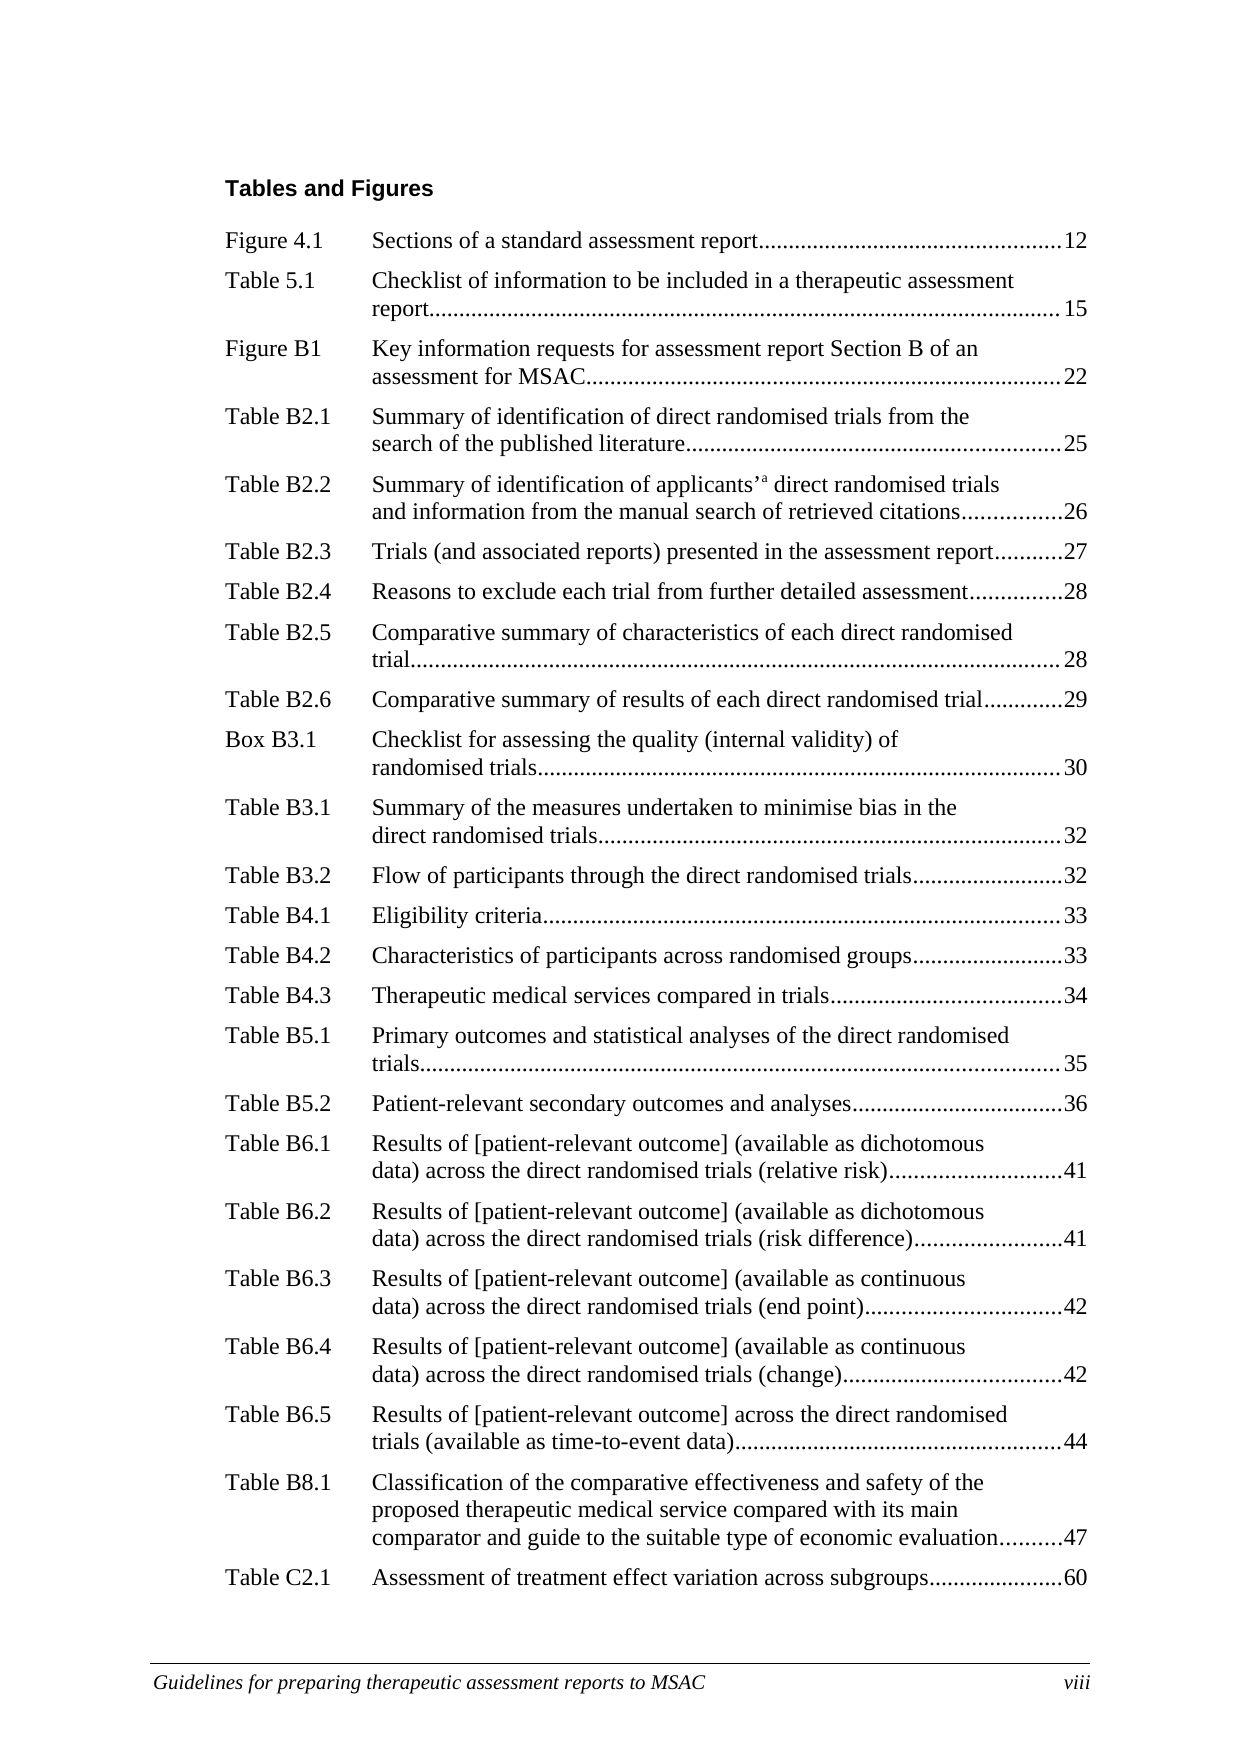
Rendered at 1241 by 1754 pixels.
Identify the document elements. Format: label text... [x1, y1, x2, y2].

text Table C2.1 Assessment of treatment effect variation across subgroups 60 [225, 1563, 1015, 1590]
text Table B2.6 Comparative summary of results of each direct randomised trial 29 [225, 685, 1015, 713]
text Table B4.1 Eligibility criteria 33 [225, 901, 1015, 928]
text Table B5.2 Patient-relevant secondary outcomes and analyses 36 [225, 1089, 1015, 1116]
text Figure B1 Key information requests for assessment report Section B of an assessment for MSAC 22 [225, 334, 1015, 389]
text Table B3.1 Summary of the measures undertaken to minimise bias in the direct randomised trials 32 [225, 793, 1015, 848]
text Table B2.4 Reasons to exclude each trial from further detailed assessment 28 [225, 577, 1015, 605]
text Table B6.4 Results of [patient-relevant outcome] (available as continuous data) across the direct randomised trials (change) 42 [225, 1332, 1015, 1387]
text Table B6.1 Results of [patient-relevant outcome] (available as dichotomous data) across the direct randomised trials (relative risk) 41 [225, 1129, 1015, 1184]
text Figure 4.1 Sections of a standard assessment report 12 [225, 226, 1015, 254]
text Table B6.5 Results of [patient-relevant outcome] across the direct randomised trials (available as time-to-event data) 44 [225, 1400, 1015, 1455]
text Table B4.3 Therapeutic medical services compared in trials 34 [225, 981, 1015, 1009]
text Table B6.2 Results of [patient-relevant outcome] (available as dichotomous data) across the direct randomised trials (risk difference) 41 [225, 1197, 1015, 1252]
text Table B5.1 Primary outcomes and statistical analyses of the direct randomised trials 35 [225, 1021, 1015, 1076]
text Table B6.3 Results of [patient-relevant outcome] (available as continuous data) across the direct randomised trials (end point) 42 [225, 1264, 1015, 1319]
text Table B3.2 Flow of participants through the direct randomised trials 32 [225, 861, 1015, 888]
text Table B8.1 Classification of the comparative effectiveness and safety of the proposed therapeutic medical service compared with its main comparator and guide to the suitable type of economic evaluation 47 [225, 1467, 1015, 1550]
text Table 5.1 Checklist of information to be included in a therapeutic assessment report 15 [225, 266, 1015, 322]
subtitle Tables and Figures [225, 175, 1090, 201]
text Box B3.1 Checklist for assessing the quality (internal validity) of randomised trials 30 [225, 725, 1015, 781]
text Table B2.2 Summary of identification of applicants’a direct randomised trials and information from the manual search of retrieved citations 26 [225, 469, 1015, 525]
text Table B4.2 Characteristics of participants across randomised groups 33 [225, 941, 1015, 968]
text Table B2.3 Trials (and associated reports) presented in the assessment report 27 [225, 537, 1015, 565]
text Table B2.1 Summary of identification of direct randomised trials from the search of the published literature 25 [225, 402, 1015, 457]
text Table B2.5 Comparative summary of characteristics of each direct randomised trial 28 [225, 617, 1015, 673]
